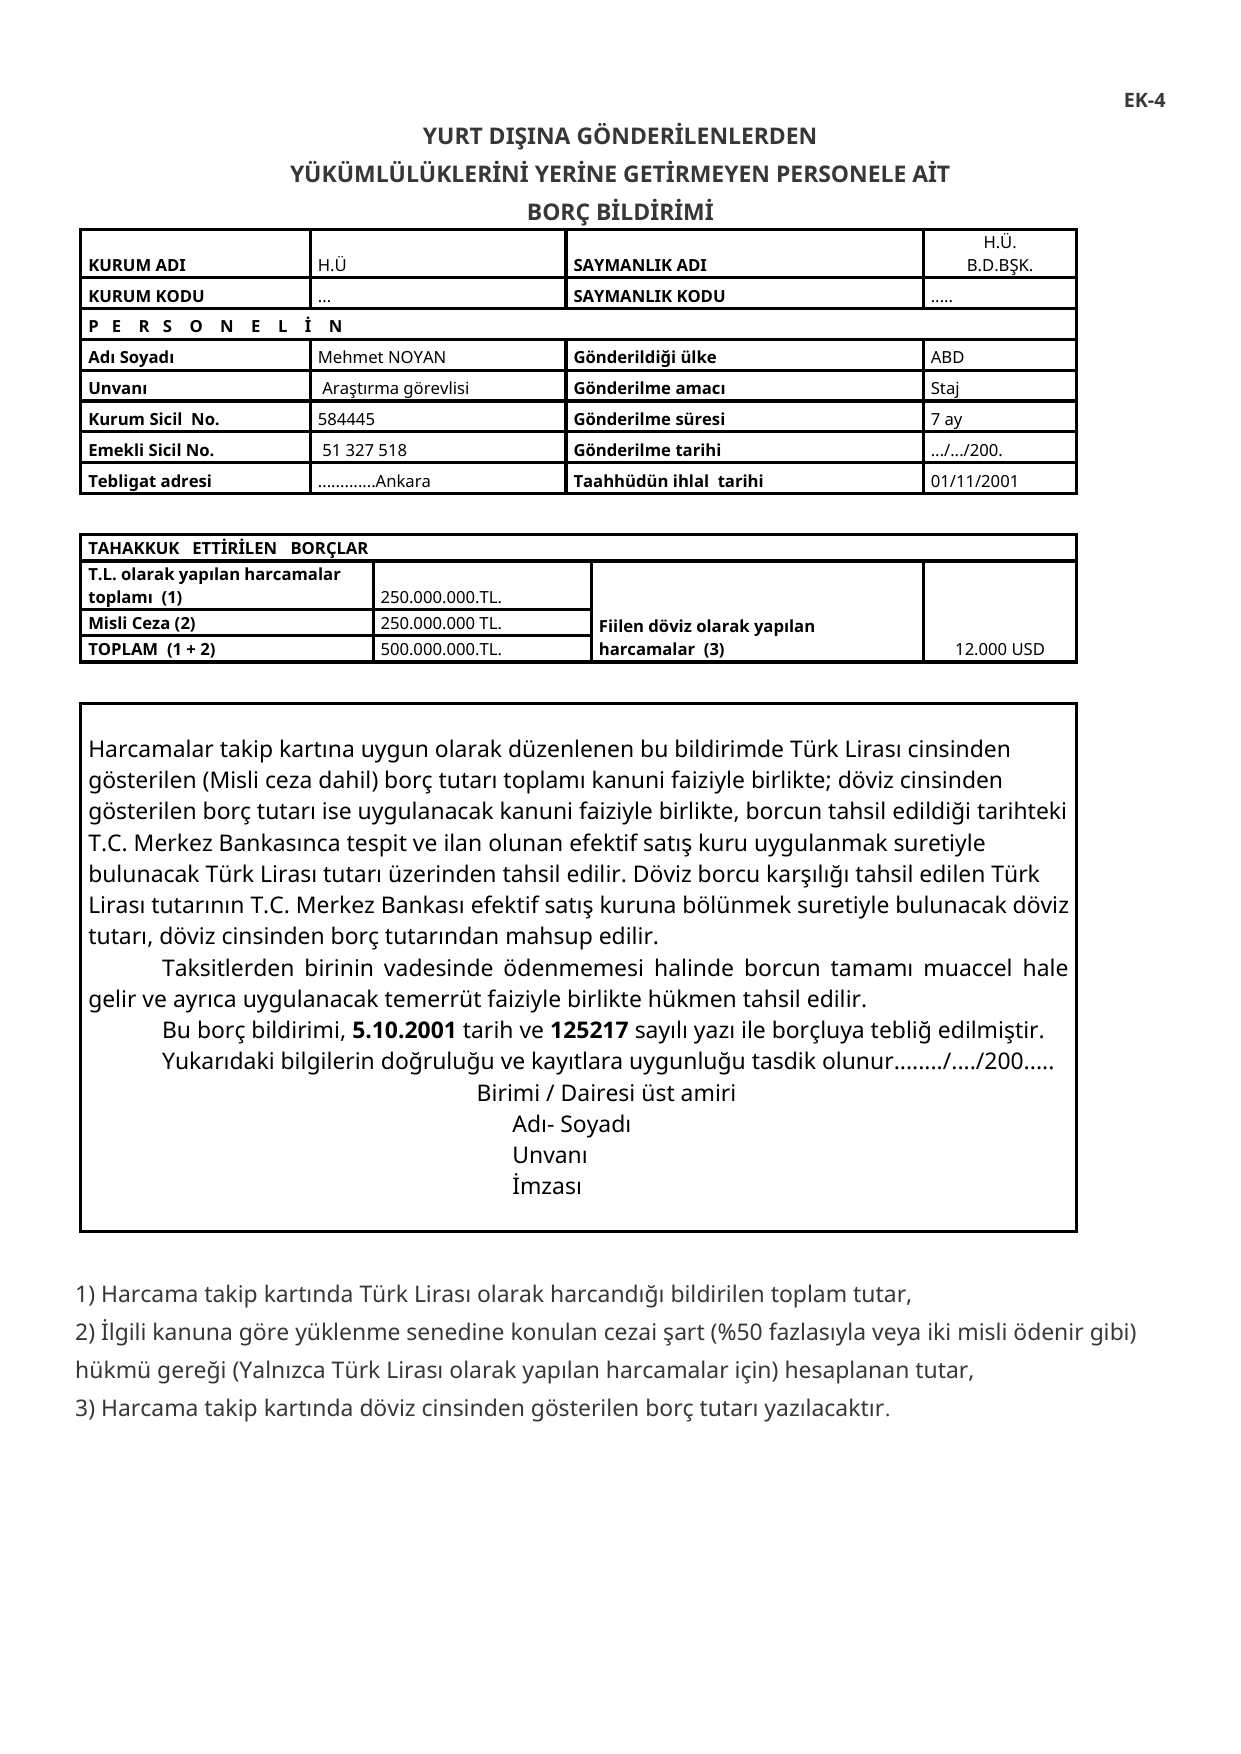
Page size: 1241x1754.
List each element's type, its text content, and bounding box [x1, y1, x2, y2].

table_cell Kurum Sicil No. [82, 403, 309, 430]
table_cell Misli Ceza (2) [82, 611, 372, 634]
text YURT DIŞINA GÖNDERİLENLERDEN [75, 113, 1165, 151]
table_cell Tebligat adresi [82, 464, 309, 492]
table_cell 51 327 518 [312, 433, 564, 461]
table_header H.Ü. B.D.BŞK. [925, 231, 1075, 276]
table_cell ABD [925, 341, 1075, 368]
table_header Harcamalar takip kartına uygun olarak düzenlenen bu bildirimde Türk Lirası cinsinden gösterilen (Misli ceza dahil) borç tutarı toplamı kanuni faiziyle birlikte; döviz cinsinden gösterilen borç tutarı ise uygulanacak kanuni faiziyle birlikte, borcun tahsil edildiği tarihteki T.C. Merkez Bankasınca tespit ve ilan olunan efektif satış kuru uygulanmak suretiyle bulunacak Türk Lirası tutarı üzerinden tahsil edilir. Döviz borcu karşılığı tahsil edilen Türk Lirası tutarının T.C. Merkez Bankası efektif satış kuruna bölünmek suretiyle bulunacak döviz tutarı, döviz cinsinden borç tutarından mahsup edilir. Taksitlerden birinin vadesinde ödenmemesi halinde borcun tamamı muaccel hale gelir ve ayrıca uygulanacak temerrüt faiziyle birlikte hükmen tahsil edilir. Bu borç bildirimi, 5.10.2001 tarih ve 125217 sayılı yazı ile borçluya tebliğ edilmiştir. Yukarıdaki bilgilerin doğruluğu ve kayıtlara uygunluğu tasdik olunur......../..../200..... Birimi / Dairesi üst amiri Adı- Soyadı Unvanı İmzası [82, 705, 1075, 1229]
table_cell Gönderildiği ülke [568, 341, 922, 368]
table_header H.Ü [312, 231, 564, 276]
table_cell KURUM KODU [82, 279, 309, 307]
table_cell Araştırma görevlisi [312, 372, 564, 399]
text YÜKÜMLÜLÜKLERİNİ YERİNE GETİRMEYEN PERSONELE AİT [75, 151, 1165, 189]
table_cell 500.000.000.TL. [375, 637, 590, 660]
text 1) Harcama takip kartında Türk Lirası olarak harcandığı bildirilen toplam tutar, [75, 1271, 1165, 1309]
table_cell Gönderilme tarihi [568, 433, 922, 461]
table_header KURUM ADI [82, 231, 309, 276]
table_cell .../.../200. [925, 433, 1075, 461]
text 2) İlgili kanuna göre yüklenme senedine konulan cezai şart (%50 fazlasıyla veya iki misli ödenir gibi) hükmü gereği (Yalnızca Türk Lirası olarak yapılan harcamalar için) hesaplanan tutar, [75, 1309, 1165, 1385]
text 3) Harcama takip kartında döviz cinsinden gösterilen borç tutarı yazılacaktır. [75, 1385, 1165, 1423]
table_cell Fiilen döviz olarak yapılan harcamalar (3) [593, 563, 922, 660]
table_cell Mehmet NOYAN [312, 341, 564, 368]
table_header SAYMANLIK ADI [568, 231, 922, 276]
text BORÇ BİLDİRİMİ [75, 189, 1165, 227]
table_cell ..... [925, 279, 1075, 307]
table_cell Unvanı [82, 372, 309, 399]
table_cell T.L. olarak yapılan harcamalar toplamı (1) [82, 563, 372, 608]
table_cell 01/11/2001 [925, 464, 1075, 492]
table_cell 250.000.000 TL. [375, 611, 590, 634]
table_cell Gönderilme süresi [568, 403, 922, 430]
table_cell 12.000 USD [925, 563, 1075, 660]
table_cell ... [312, 279, 564, 307]
table_cell Emekli Sicil No. [82, 433, 309, 461]
table_cell 250.000.000.TL. [375, 563, 590, 608]
table_cell Gönderilme amacı [568, 372, 922, 399]
table_cell TOPLAM (1 + 2) [82, 637, 372, 660]
table_cell Taahhüdün ihlal tarihi [568, 464, 922, 492]
table_cell SAYMANLIK KODU [568, 279, 922, 307]
table_cell P E R S O N E L İ N [82, 310, 1075, 338]
table_header TAHAKKUK ETTİRİLEN BORÇLAR [82, 536, 1075, 559]
table_cell Adı Soyadı [82, 341, 309, 368]
text EK-4 [75, 75, 1165, 113]
table_cell .............Ankara [312, 464, 564, 492]
table_cell 7 ay [925, 403, 1075, 430]
table_cell Staj [925, 372, 1075, 399]
table_cell 584445 [312, 403, 564, 430]
